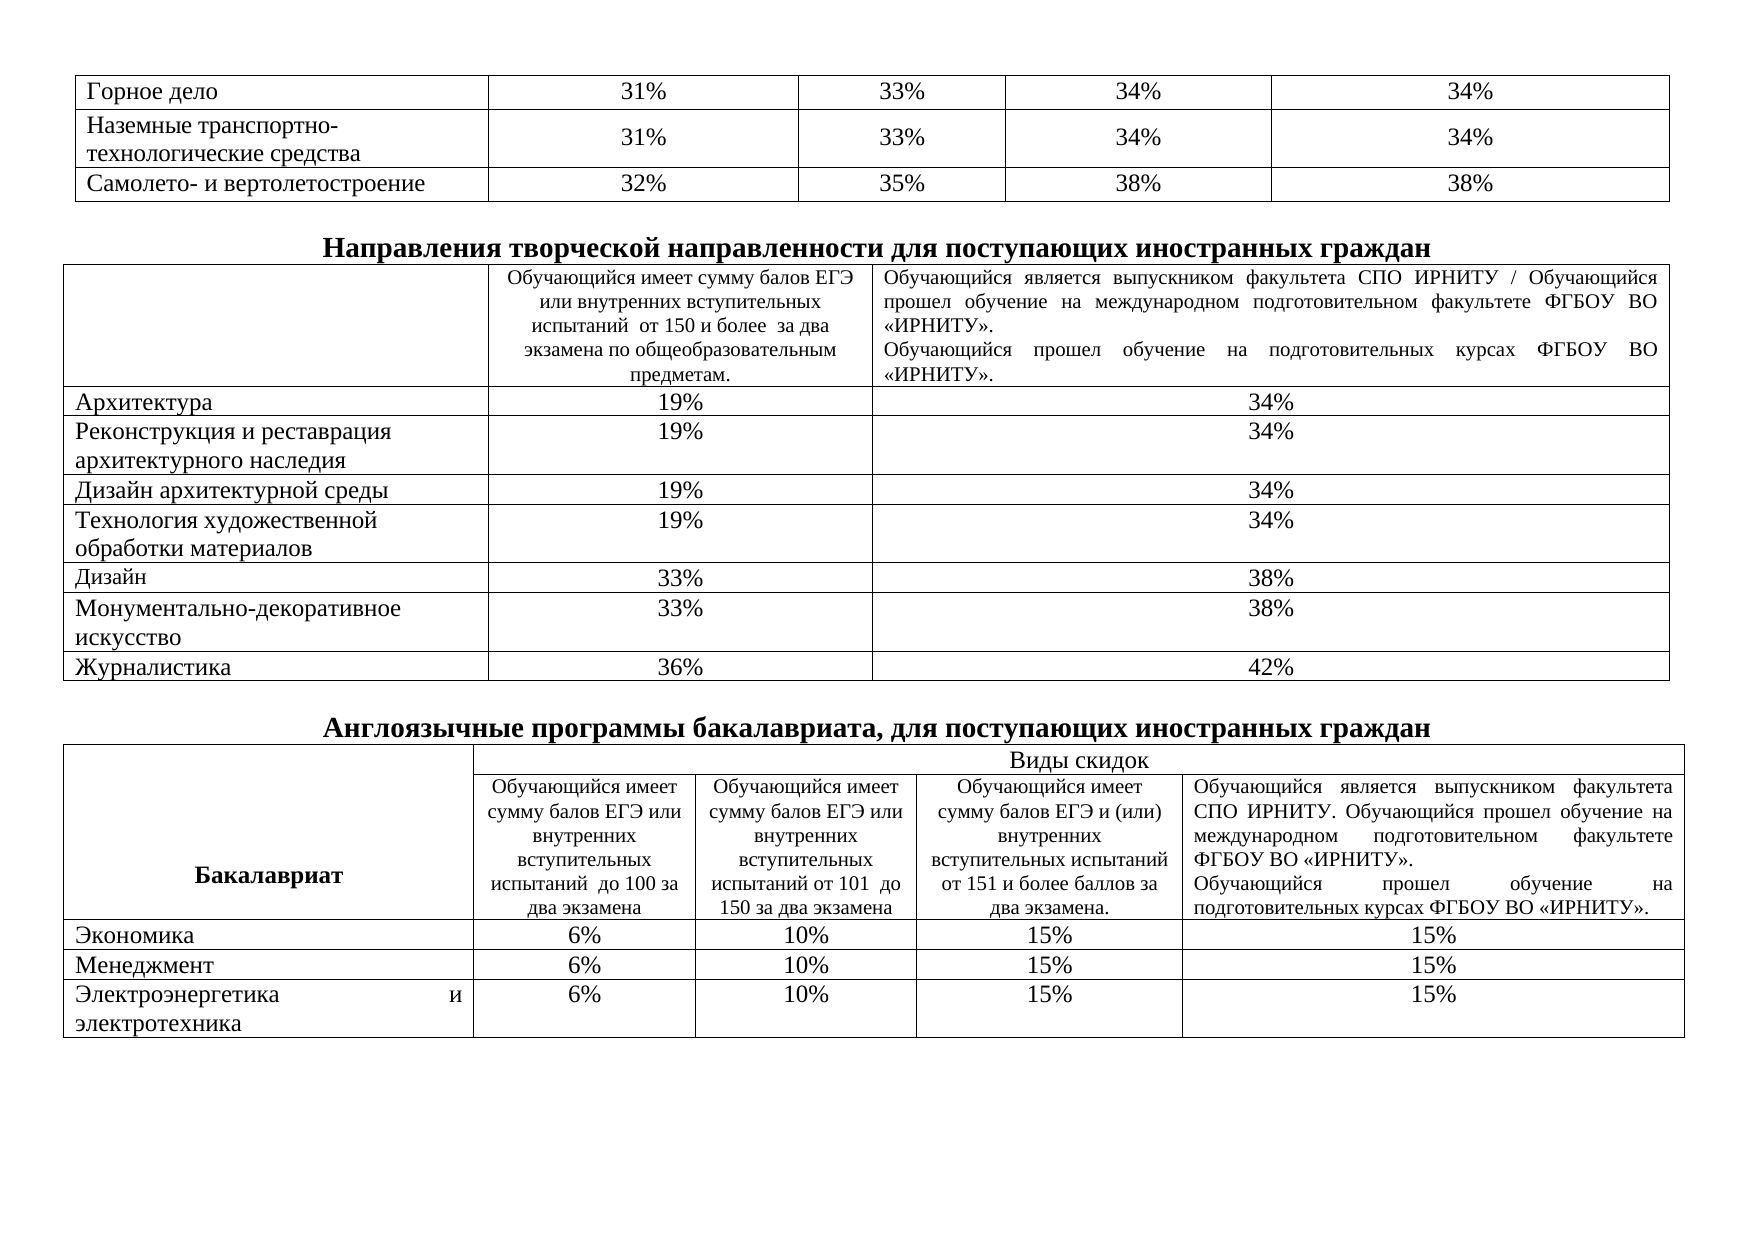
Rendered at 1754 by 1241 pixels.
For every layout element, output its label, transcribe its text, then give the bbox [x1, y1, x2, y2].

table_cell 6% [474, 950, 695, 978]
table_cell 19% [489, 505, 872, 562]
table_cell 34% [1006, 76, 1271, 109]
table_cell 10% [696, 950, 916, 978]
table_cell Монументально-декоративное искусство [64, 593, 488, 651]
table_cell Менеджмент [64, 950, 473, 978]
table_cell 6% [474, 920, 695, 949]
table_cell Журналистика [64, 652, 488, 680]
table_cell 38% [1006, 168, 1271, 201]
table_cell 10% [696, 980, 916, 1037]
table_cell 33% [799, 76, 1005, 109]
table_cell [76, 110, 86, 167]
table_cell 10% [696, 920, 916, 949]
table_cell 34% [1272, 110, 1669, 167]
table_cell 15% [917, 950, 1182, 978]
table_cell 42% [873, 652, 1669, 680]
table_cell Реконструкция и реставрация архитектурного наследия [64, 416, 488, 474]
table_cell 34% [873, 475, 1669, 504]
table_header [64, 265, 488, 386]
table_cell Горное дело [76, 76, 488, 109]
table_cell 35% [799, 168, 1005, 201]
table_cell 32% [489, 168, 798, 201]
table_header Бакалавриат [64, 745, 473, 919]
table_header Обучающийся имеет сумму балов ЕГЭ или внутренних вступительных испытаний от 150 и более за два экзамена по общеобразовательным предметам. [489, 265, 872, 386]
table_cell 34% [1006, 110, 1271, 167]
table_cell 34% [873, 416, 1669, 474]
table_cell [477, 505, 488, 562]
table_cell Обучающийся имеет сумму балов ЕГЭ и (или) внутренних вступительных испытаний от 151 и более баллов за два экзамена. [917, 775, 1182, 919]
table_cell Обучающийся имеет сумму балов ЕГЭ или внутренних вступительных испытаний до 100 за два экзамена [474, 775, 695, 919]
table_cell 38% [1272, 168, 1669, 201]
text Направления творческой направленности для поступающих иностранных граждан [75, 231, 1679, 264]
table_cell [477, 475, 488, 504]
table_cell 34% [1272, 76, 1669, 109]
table_cell Самолето- и вертолетостроение [76, 168, 488, 201]
table_cell 36% [489, 652, 872, 680]
table_cell 19% [489, 475, 872, 504]
table_cell 33% [799, 110, 1005, 167]
table_header Виды скидок [474, 745, 1684, 773]
table_cell 19% [489, 387, 872, 415]
table_cell 34% [873, 387, 1669, 415]
table_cell Обучающийся является выпускником факультета СПО ИРНИТУ. Обучающийся прошел обучение на международном подготовительном факультете ФГБОУ ВО «ИРНИТУ». Обучающийся прошел обучение на подготовительных курсах ФГБОУ ВО «ИРНИТУ». [1183, 775, 1684, 919]
table_cell 15% [1183, 950, 1684, 978]
table_cell 15% [917, 920, 1182, 949]
table_cell Электроэнергетика и электротехника [64, 980, 473, 1037]
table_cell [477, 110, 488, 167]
table_cell 19% [489, 416, 872, 474]
table_cell 15% [917, 980, 1182, 1037]
table_cell 38% [873, 563, 1669, 592]
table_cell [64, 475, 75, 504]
table_cell 15% [1183, 980, 1684, 1037]
table_cell 31% [489, 76, 798, 109]
table_cell 31% [489, 110, 798, 167]
table_cell 33% [489, 563, 872, 592]
table_cell 15% [1183, 920, 1684, 949]
table_cell 33% [489, 593, 872, 651]
table_cell 38% [873, 593, 1669, 651]
table_cell 6% [474, 980, 695, 1037]
table_cell Обучающийся имеет сумму балов ЕГЭ или внутренних вступительных испытаний от 101 до 150 за два экзамена [696, 775, 916, 919]
table_cell Экономика [64, 920, 473, 949]
table_header Обучающийся является выпускником факультета СПО ИРНИТУ / Обучающийся прошел обучение на международном подготовительном факультете ФГБОУ ВО «ИРНИТУ». Обучающийся прошел обучение на подготовительных курсах ФГБОУ ВО «ИРНИТУ». [873, 265, 1669, 386]
table_cell 34% [873, 505, 1669, 562]
table_cell Дизайн [64, 563, 488, 592]
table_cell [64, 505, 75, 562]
text Англоязычные программы бакалавриата, для поступающих иностранных граждан [75, 710, 1679, 744]
